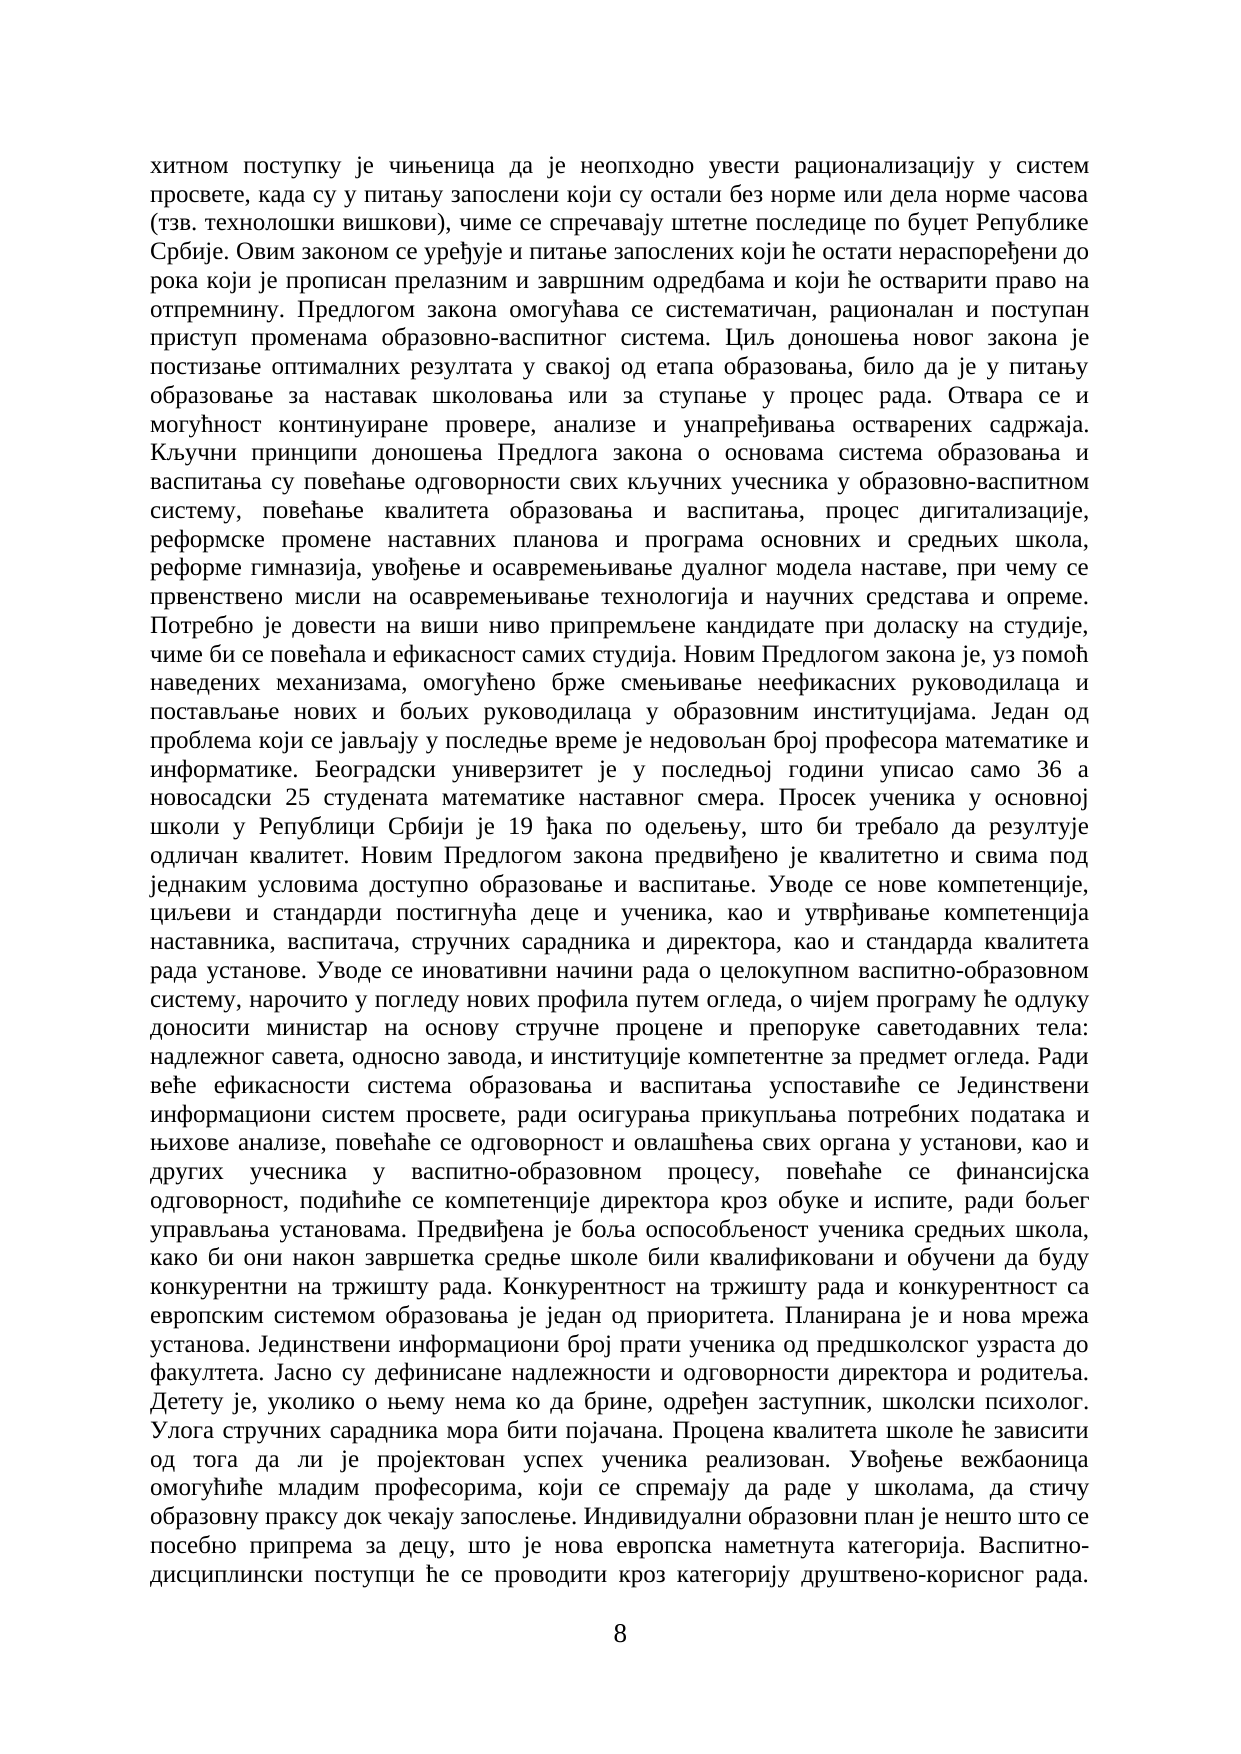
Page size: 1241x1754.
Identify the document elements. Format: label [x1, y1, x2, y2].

text [150, 150, 1090, 1587]
